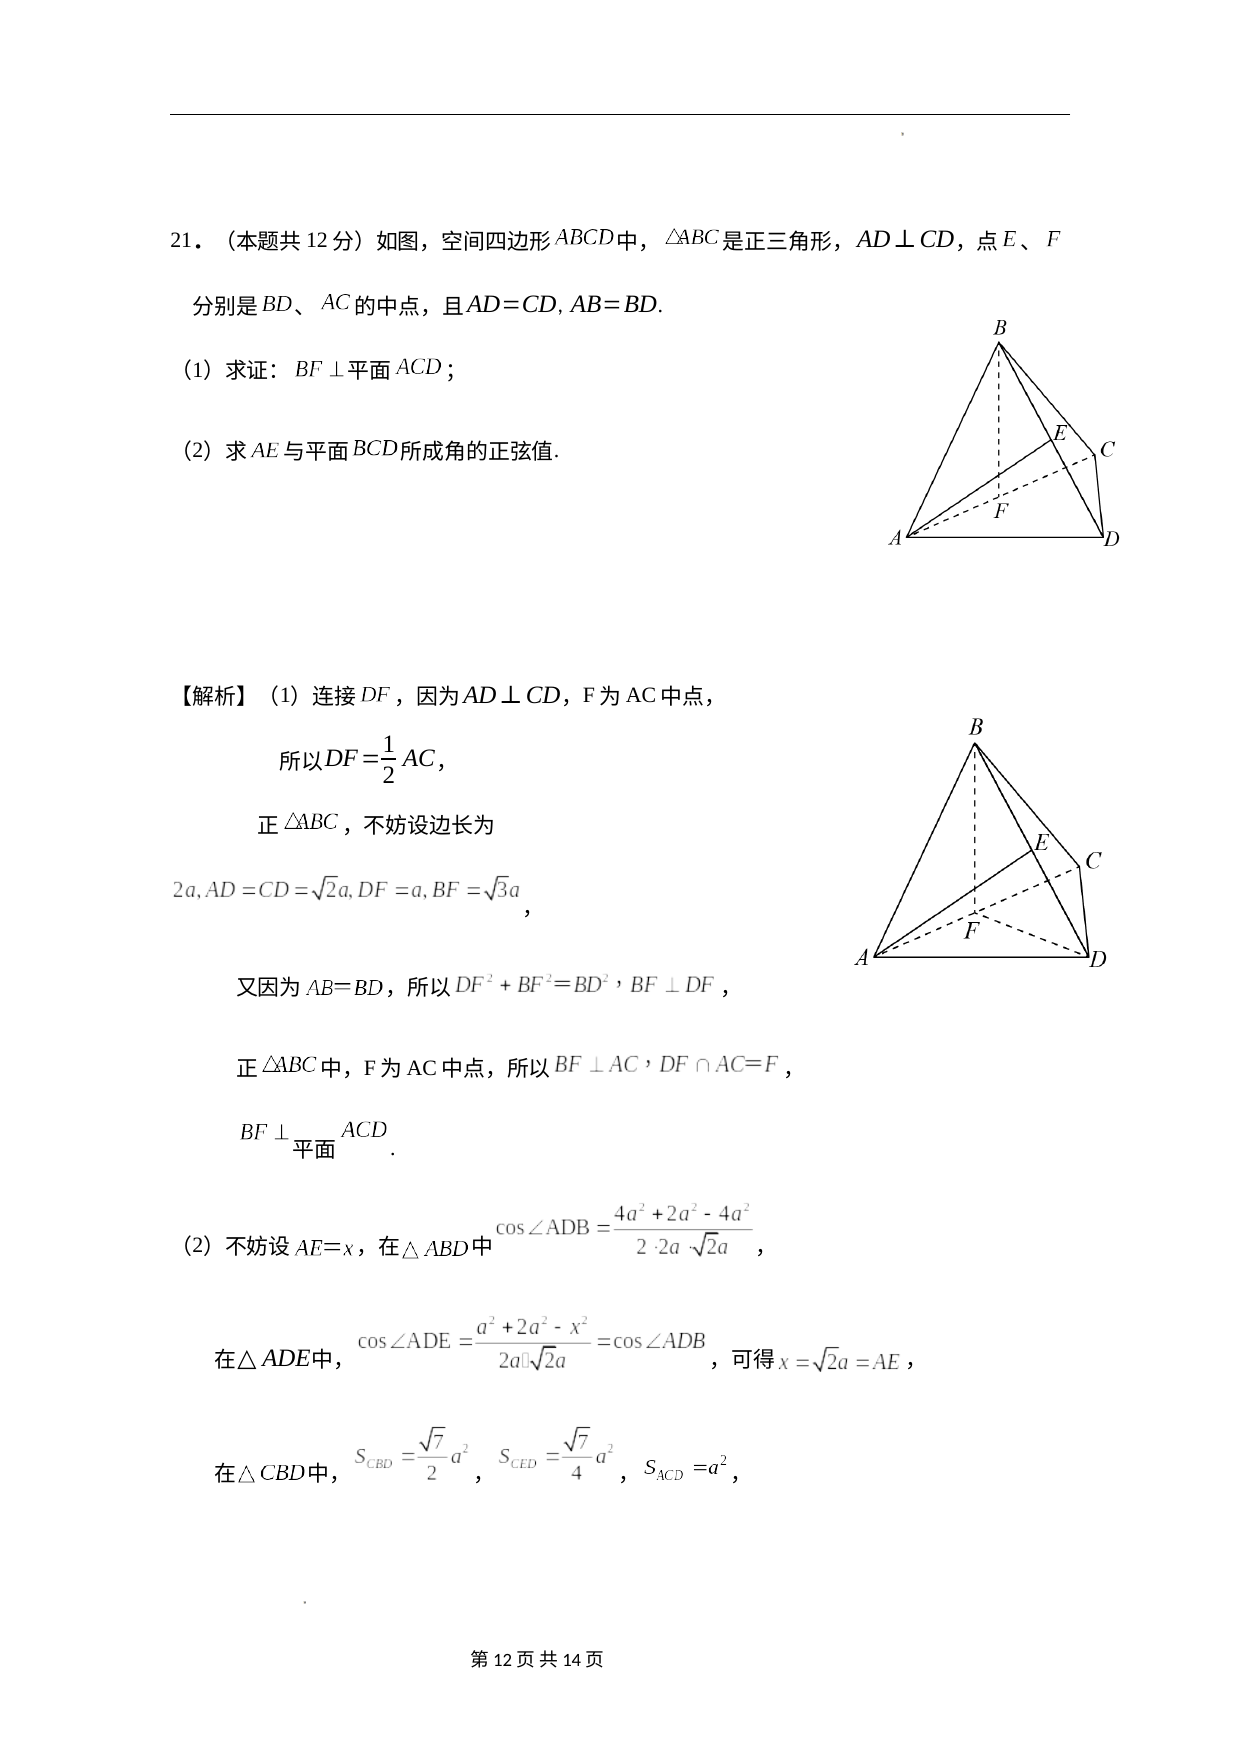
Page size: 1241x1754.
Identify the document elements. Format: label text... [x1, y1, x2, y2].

picture [847, 714, 1113, 972]
text 平面. [170, 1115, 1070, 1180]
text 在中，，可得， [170, 1309, 1070, 1407]
text 【解析】（1）连接，因为，F为AC中点， [170, 679, 1070, 711]
text （2）不妨设，在中， [170, 1196, 1070, 1294]
text 在中，，，， [170, 1423, 1070, 1520]
text 正中，F为AC中点，所以， [170, 1034, 1070, 1099]
text 21．（本题共12分）如图，空间四边形中，是正三角形，，点、分别是、的中点，且, . [170, 207, 1070, 321]
picture [883, 317, 1126, 553]
text 正，不妨设边长为， [170, 808, 847, 938]
text （2）求与平面所成角的正弦值. [170, 417, 883, 482]
text 又因为，所以， [170, 954, 1070, 1019]
text （1）求证：平面； [170, 337, 883, 402]
text 所以， [170, 727, 847, 792]
